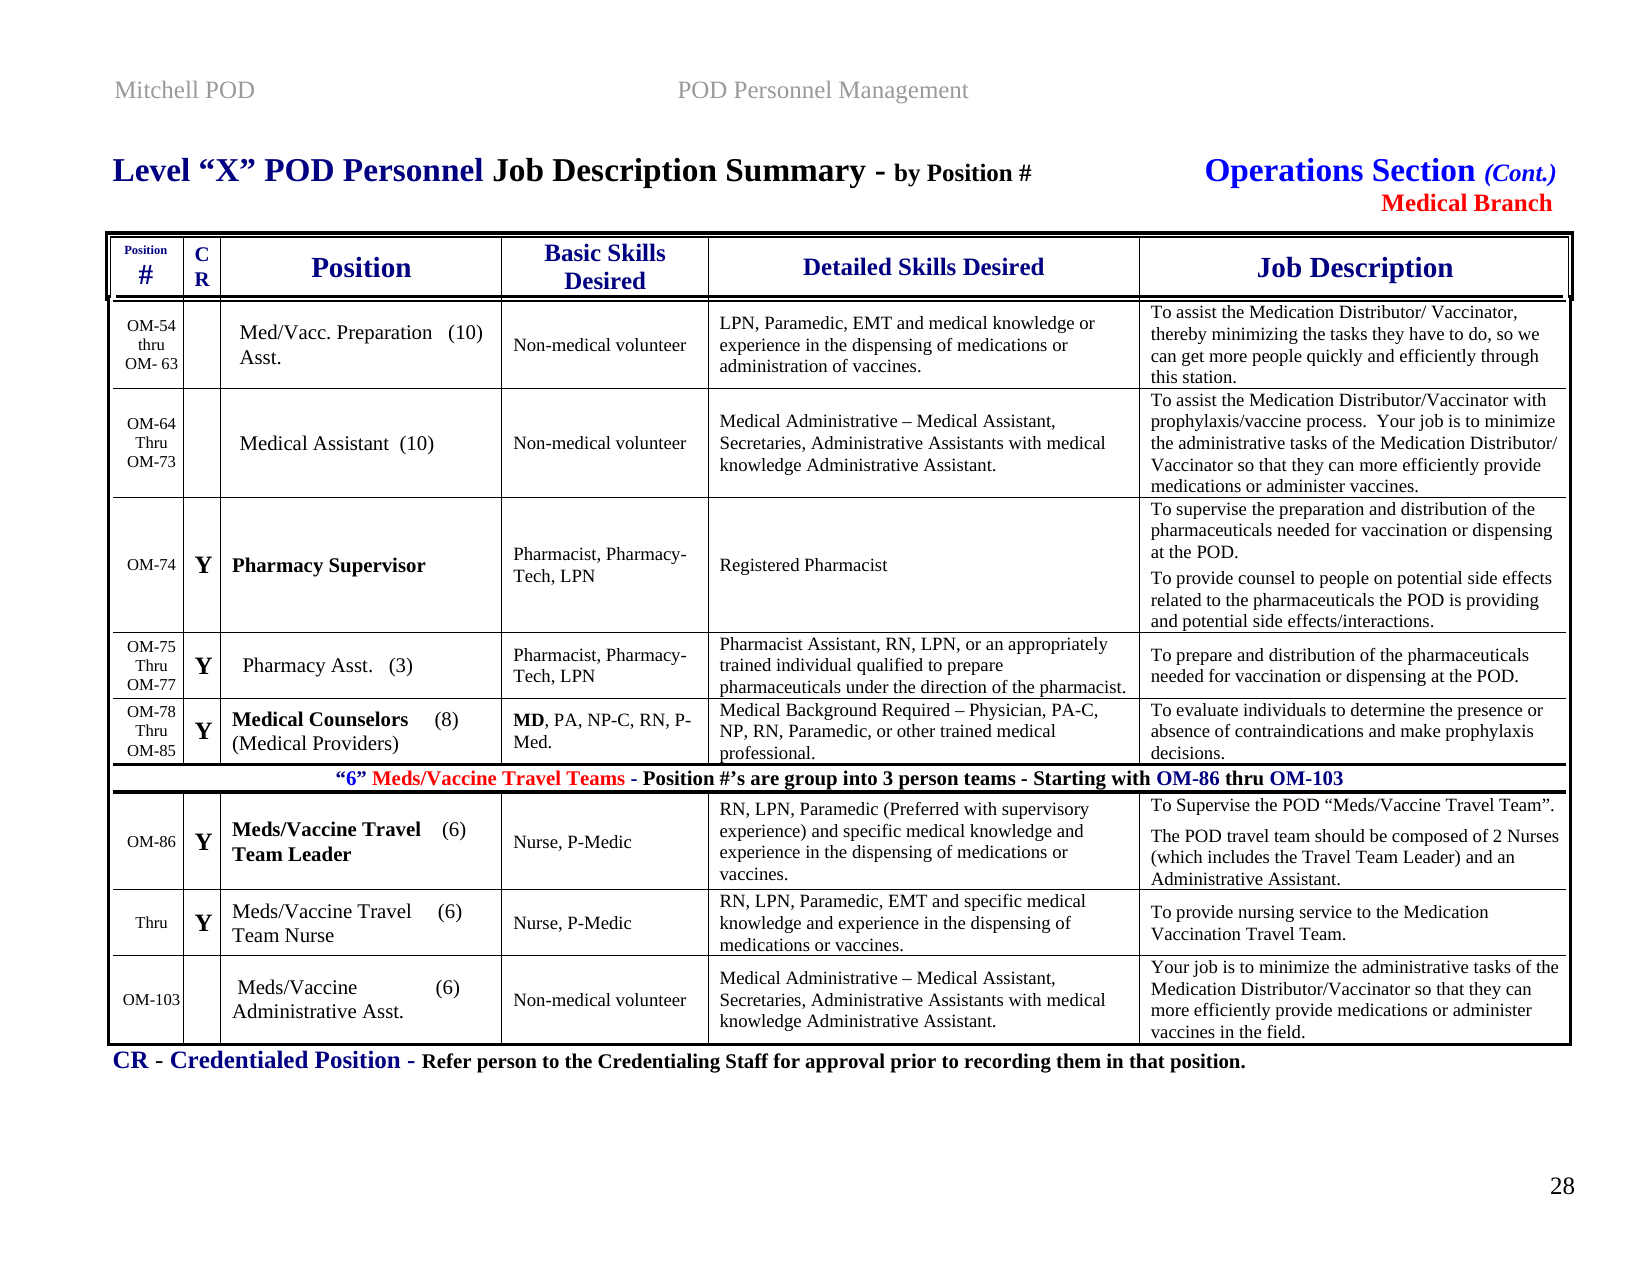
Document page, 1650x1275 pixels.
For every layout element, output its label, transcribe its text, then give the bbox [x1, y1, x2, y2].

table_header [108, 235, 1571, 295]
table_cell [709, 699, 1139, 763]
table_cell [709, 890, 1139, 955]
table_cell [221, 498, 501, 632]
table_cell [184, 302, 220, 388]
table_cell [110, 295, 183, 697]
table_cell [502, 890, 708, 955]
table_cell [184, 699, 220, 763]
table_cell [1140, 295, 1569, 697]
text Medical Branch [112, 188, 1575, 217]
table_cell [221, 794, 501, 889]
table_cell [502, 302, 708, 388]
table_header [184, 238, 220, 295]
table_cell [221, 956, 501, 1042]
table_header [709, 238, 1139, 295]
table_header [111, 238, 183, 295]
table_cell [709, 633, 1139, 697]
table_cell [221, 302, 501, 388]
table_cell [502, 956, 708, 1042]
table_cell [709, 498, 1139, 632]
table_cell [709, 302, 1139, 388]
text CR - Credentialed Position - Refer person to the Credentialing Staff for approval prior to recording them in that position. [112, 1046, 1575, 1074]
text Level “X” POD Personnel Job Description Summary - by Position # Operations Section (Cont.) [112, 150, 1575, 188]
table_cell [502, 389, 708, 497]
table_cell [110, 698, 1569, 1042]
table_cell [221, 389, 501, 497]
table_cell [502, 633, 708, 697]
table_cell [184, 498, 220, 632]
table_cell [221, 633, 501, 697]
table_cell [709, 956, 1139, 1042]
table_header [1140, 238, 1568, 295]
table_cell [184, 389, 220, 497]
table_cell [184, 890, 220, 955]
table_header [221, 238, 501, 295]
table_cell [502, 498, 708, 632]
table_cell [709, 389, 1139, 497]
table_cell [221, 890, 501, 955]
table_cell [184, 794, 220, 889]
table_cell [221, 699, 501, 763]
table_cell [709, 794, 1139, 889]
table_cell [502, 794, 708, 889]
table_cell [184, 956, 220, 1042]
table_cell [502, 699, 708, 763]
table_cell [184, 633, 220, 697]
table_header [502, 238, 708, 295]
